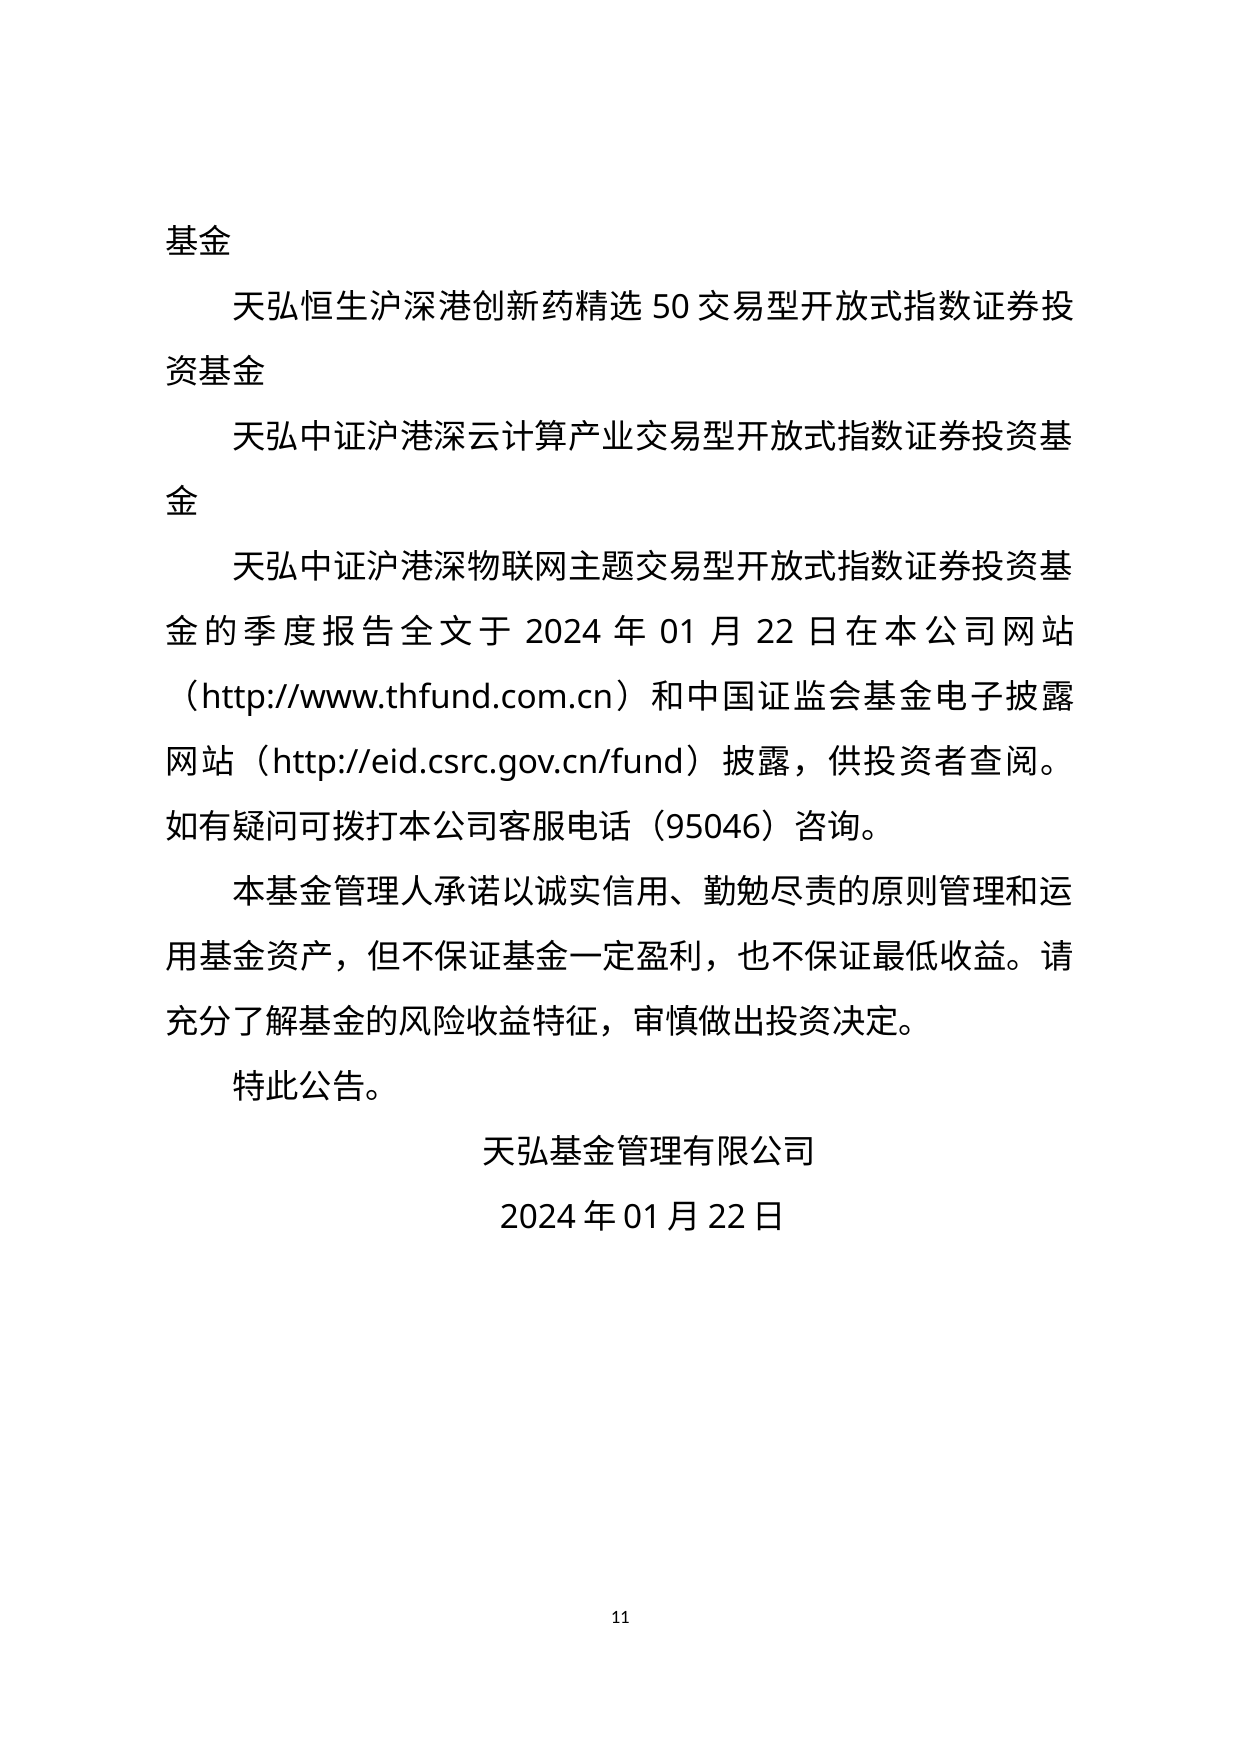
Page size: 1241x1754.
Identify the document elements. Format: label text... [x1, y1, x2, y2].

text 天弘中证沪港深物联网主题交易型开放式指数证券投资基金的季度报告全文于2024年01月22日在本公司网站（http://www.thfund.com.cn）和中国证监会基金电子披露网站（http://eid.csrc.gov.cn/fund）披露，供投资者查阅。如有疑问可拨打本公司客服电话（95046）咨询。 [165, 532, 1075, 857]
text 天弘中证沪港深云计算产业交易型开放式指数证券投资基金 [165, 402, 1075, 532]
text 天弘恒生沪深港创新药精选50交易型开放式指数证券投资基金 [165, 272, 1075, 402]
text 天弘基金管理有限公司 [165, 1117, 1075, 1182]
text 2024年01月22日 [165, 1182, 1075, 1247]
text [165, 207, 1075, 272]
text 特此公告。 [165, 1052, 1075, 1117]
text 本基金管理人承诺以诚实信用、勤勉尽责的原则管理和运用基金资产，但不保证基金一定盈利，也不保证最低收益。请充分了解基金的风险收益特征，审慎做出投资决定。 [165, 857, 1075, 1052]
